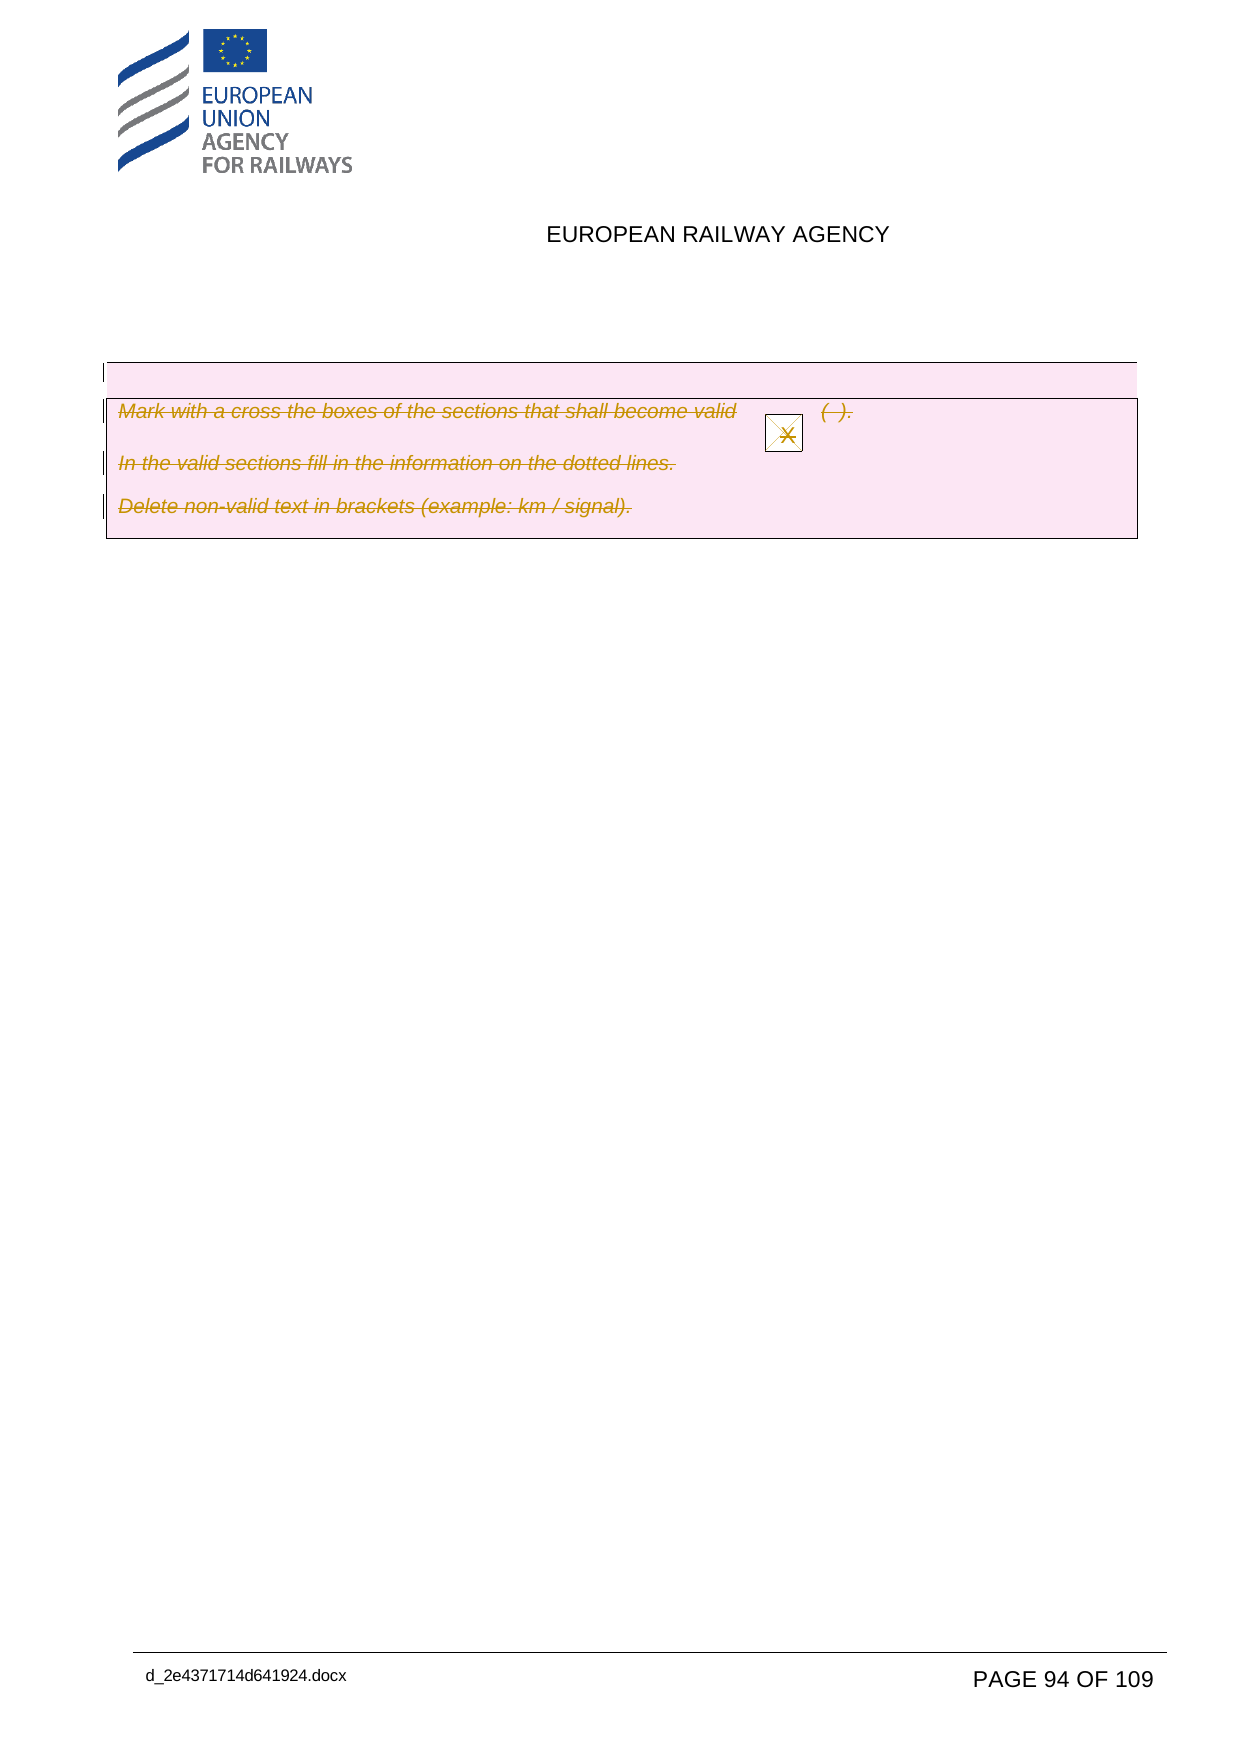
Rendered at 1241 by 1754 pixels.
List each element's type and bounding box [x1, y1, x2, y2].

picture [118, 29, 352, 209]
